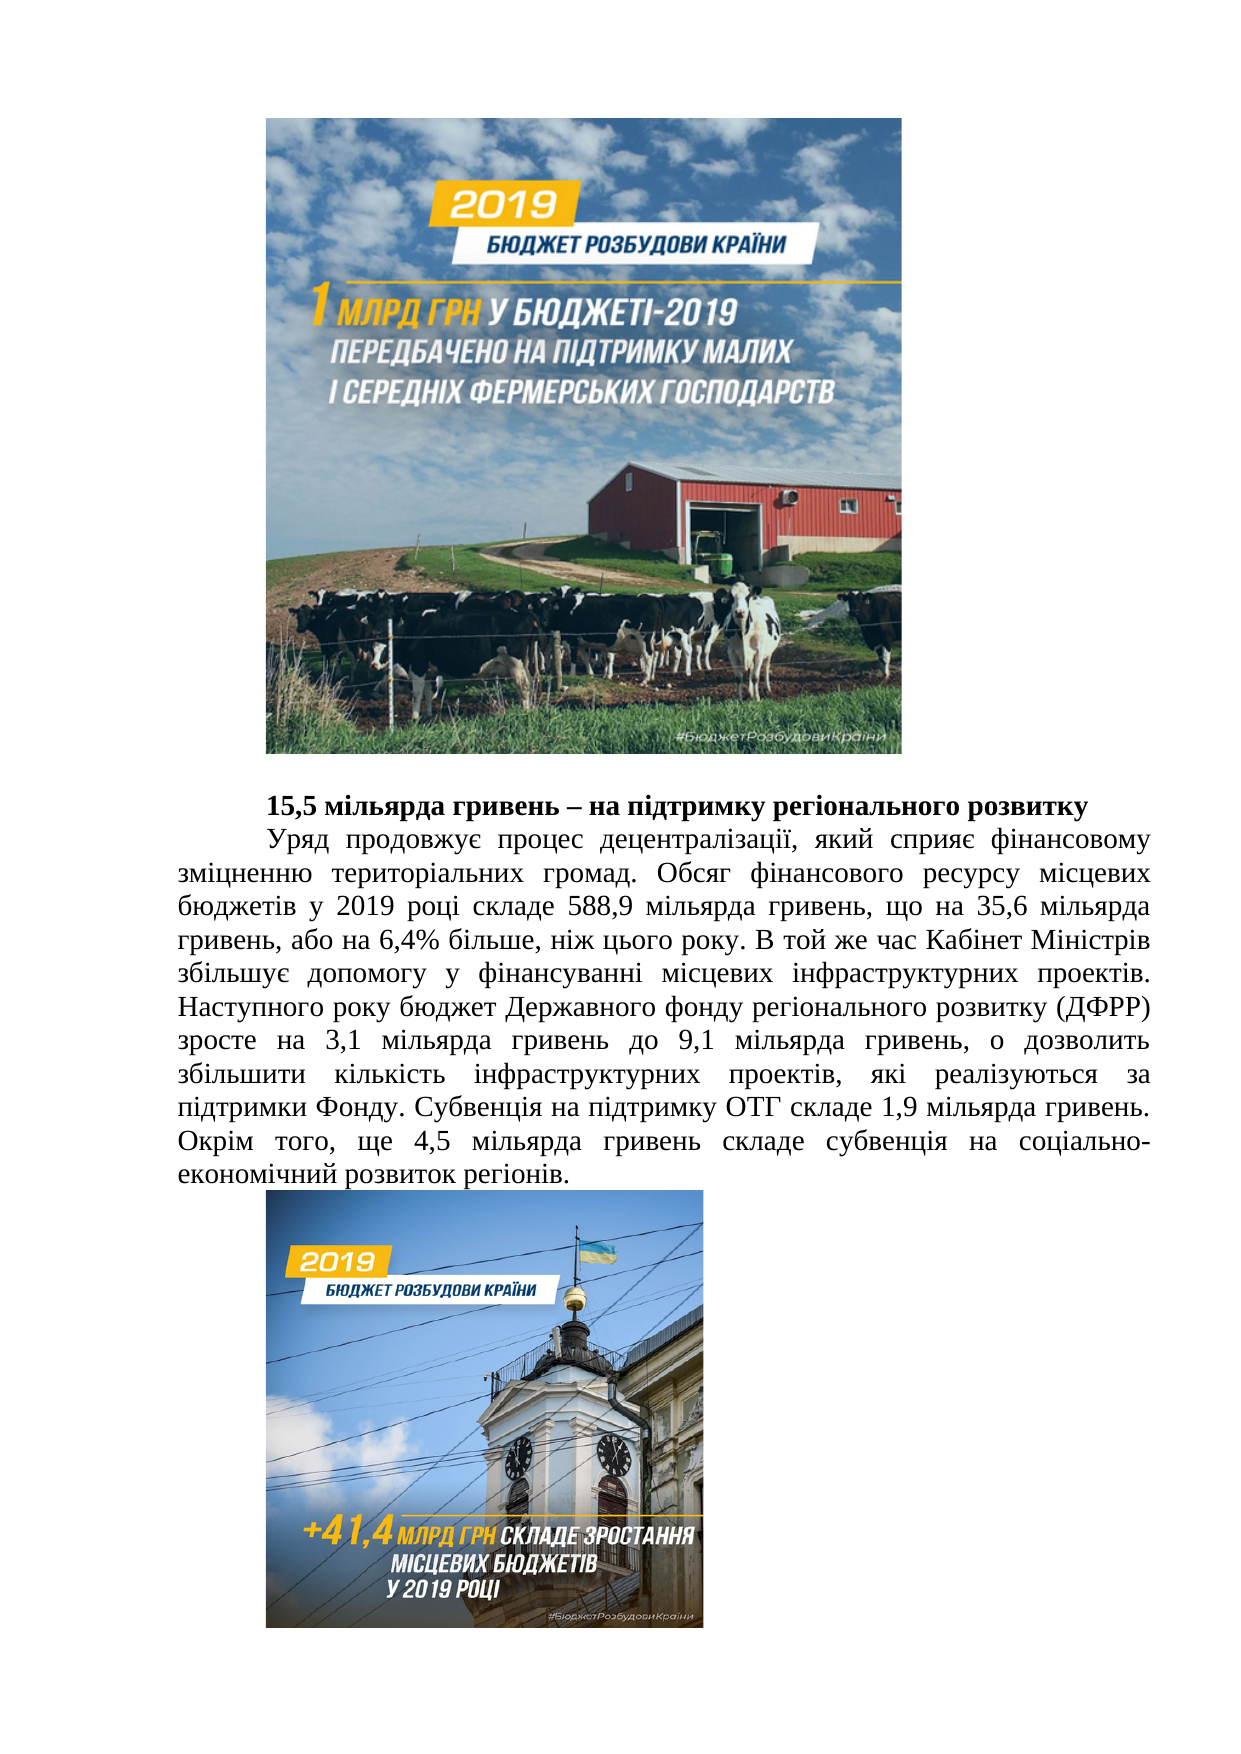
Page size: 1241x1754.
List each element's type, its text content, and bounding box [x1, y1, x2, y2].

text 15,5 мільярда гривень – на підтримку регіонального розвитку [177, 788, 1152, 821]
text Уряд продовжує процес децентралізації, який сприяє фінансовому зміцненню територіальних громад. Обсяг фінансового ресурсу місцевих бюджетів у 2019 році складе 588,9 мільярда гривень, що на 35,6 мільярда гривень, або на 6,4% більше, ніж цього року. В той же час Кабінет Міністрів збільшує допомогу у фінансуванні місцевих інфраструктурних проектів. Наступного року бюджет Державного фонду регіонального розвитку (ДФРР) зросте на 3,1 мільярда гривень до 9,1 мільярда гривень, о дозволить збільшити кількість інфраструктурних проектів, які реалізуються за підтримки Фонду. Субвенція на підтримку ОТГ складе 1,9 мільярда гривень. Окрім того, ще 4,5 мільярда гривень складе субвенція на соціально-економічний розвиток регіонів. [177, 821, 1152, 1190]
picture [265, 118, 902, 754]
picture [265, 1190, 704, 1628]
